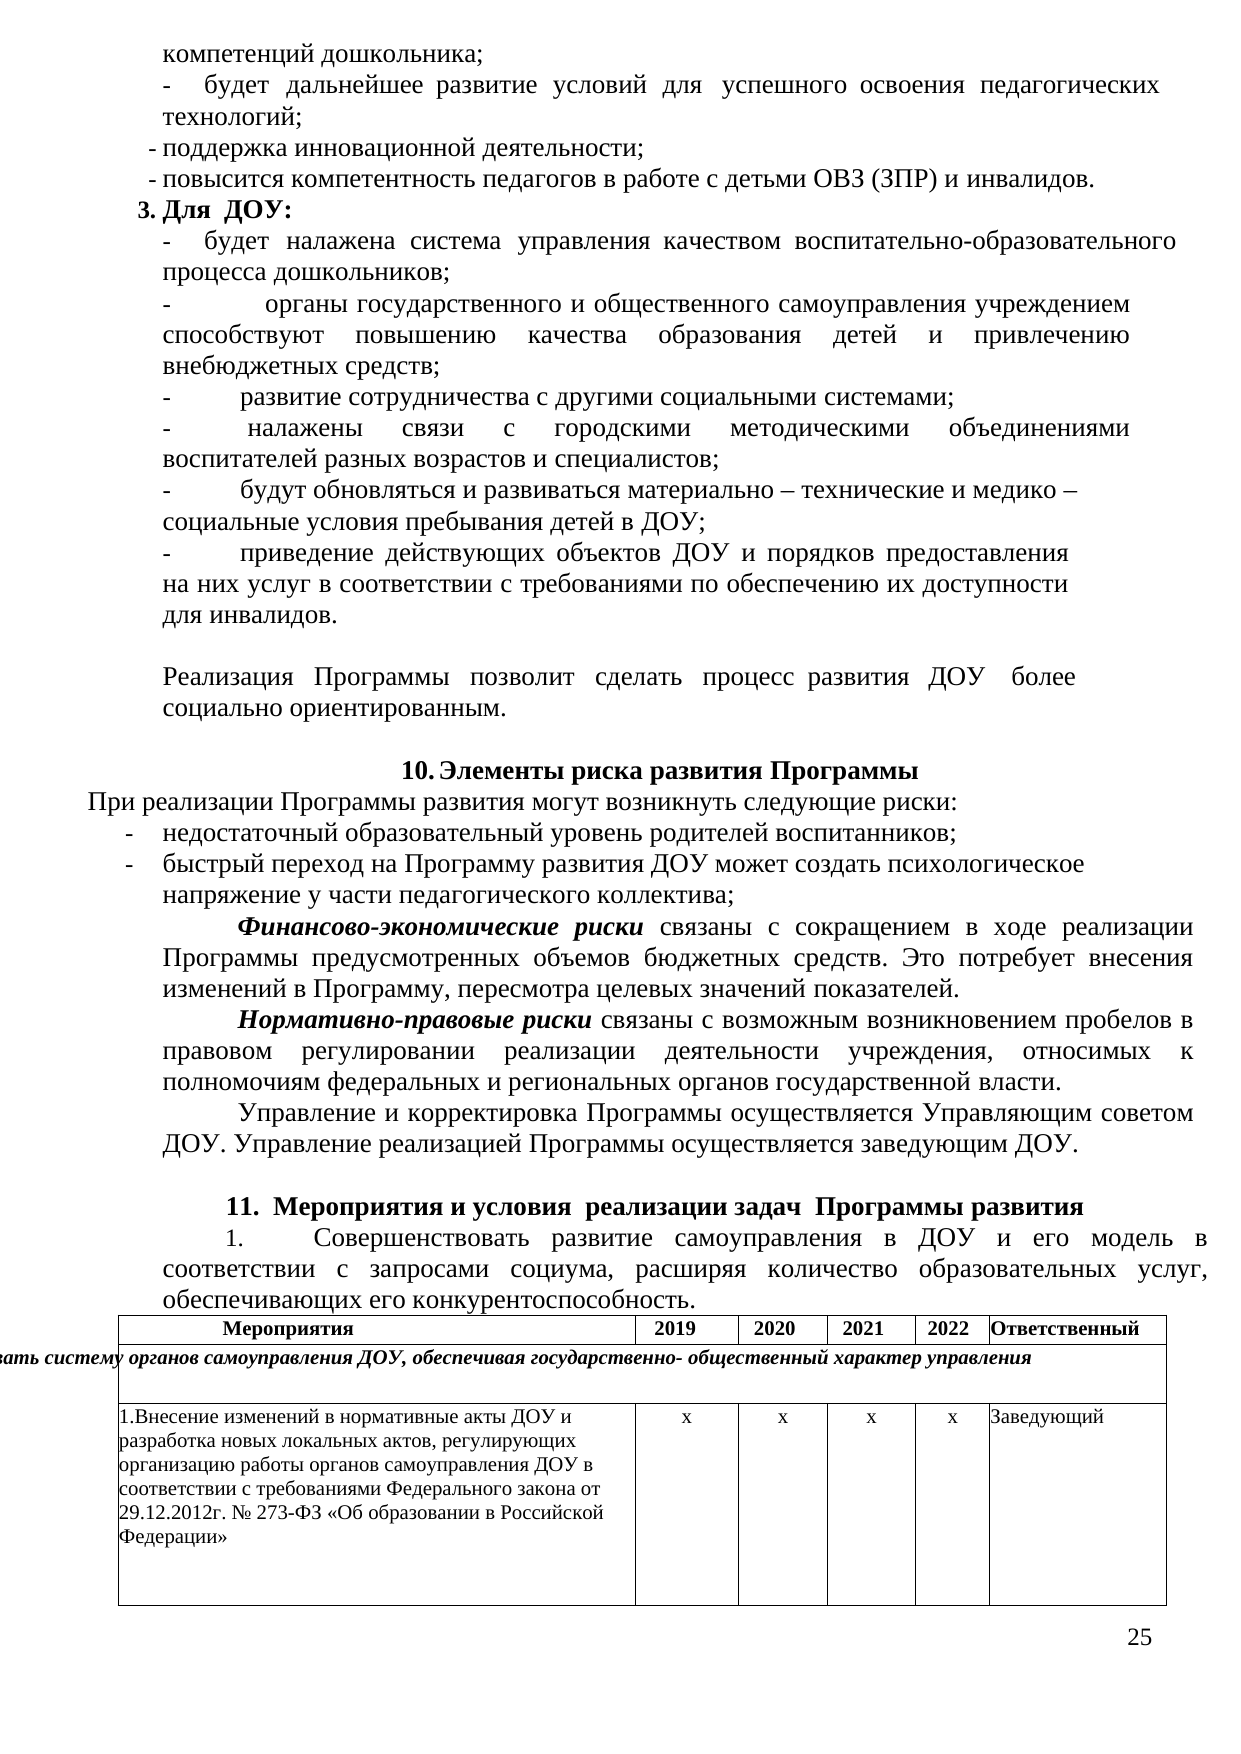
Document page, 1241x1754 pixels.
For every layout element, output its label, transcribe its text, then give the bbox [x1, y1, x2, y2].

list поддержка инновационной деятельности; [148, 131, 1194, 162]
table_header 2022 [916, 1316, 989, 1344]
text Нормативно-правовые риски связаны с возможным возникновением пробелов в правовом регулировании реализации деятельности учреждения, относимых к полномочиям федеральных и региональных органов государственной власти. [162, 1003, 1194, 1096]
list будет налажена система управления качеством воспитательно-образовательного процесса дошкольников; [162, 224, 1183, 287]
table_header Мероприятия [119, 1316, 635, 1344]
list развитие сотрудничества с другими социальными системами; [162, 380, 1194, 411]
list Мероприятия и условия реализации задач Программы развития [115, 1190, 1194, 1221]
text При реализации Программы развития могут возникнуть следующие риски: [87, 785, 1194, 816]
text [162, 37, 1184, 69]
table_header 2020 [739, 1316, 827, 1344]
table_header 2021 [828, 1316, 915, 1344]
table_cell Заведующий [990, 1404, 1166, 1605]
list будут обновляться и развиваться материально – технические и медико – социальные условия пребывания детей в ДОУ; [162, 473, 1078, 536]
subtitle Элементы риска развития Программы [125, 754, 1194, 785]
table_cell х [916, 1404, 989, 1605]
table_cell 1.Внесение изменений в нормативные акты ДОУ и разработка новых локальных актов, регулирующих организацию работы органов самоуправления ДОУ в соответствии с требованиями Федерального закона от 29.12.2012г. № 273-ФЗ «Об образовании в Российской Федерации» [119, 1404, 635, 1605]
text Реализация Программы позволит сделать процесс развития ДОУ более социально ориентированным. [162, 660, 1131, 723]
table_header 2019 [636, 1316, 738, 1344]
list Совершенствовать развитие самоуправления в ДОУ и его модель в соответствии с запросами социума, расширяя количество образовательных услуг, обеспечивающих его конкурентоспособность. [162, 1221, 1209, 1314]
list приведение действующих объектов ДОУ и порядков предоставления на них услуг в соответствии с требованиями по обеспечению их доступности для инвалидов. [162, 536, 1069, 629]
list недостаточный образовательный уровень родителей воспитанников; [125, 816, 1194, 847]
table_header Ответственный [990, 1316, 1166, 1344]
table_cell х [739, 1404, 827, 1605]
text Управление и корректировка Программы осуществляется Управляющим советом ДОУ. Управление реализацией Программы осуществляется заведующим ДОУ. [162, 1096, 1194, 1159]
list органы государственного и общественного самоуправления учреждением способствуют повышению качества образования детей и привлечению внебюджетных средств; [162, 287, 1131, 380]
table_cell х [828, 1404, 915, 1605]
list налажены связи с городскими методическими объединениями воспитателей разных возрастов и специалистов; [162, 411, 1131, 473]
subtitle Для ДОУ: [137, 193, 1194, 224]
text Финансово-экономические риски связаны с сокращением в ходе реализации Программы предусмотренных объемов бюджетных средств. Это потребует внесения изменений в Программу, пересмотра целевых значений показателей. [162, 909, 1194, 1003]
list будет дальнейшее развитие условий для успешного освоения педагогических технологий; [162, 69, 1182, 131]
list повысится компетентность педагогов в работе с детьми ОВЗ (ЗПР) и инвалидов. [148, 162, 1194, 193]
table_cell 1.Развивать систему органов самоуправления ДОУ, обеспечивая государственно- общественный характер управления [119, 1345, 1166, 1403]
list быстрый переход на Программу развития ДОУ может создать психологическое напряжение у части педагогического коллектива; [125, 847, 1194, 909]
table_cell х [636, 1404, 738, 1605]
